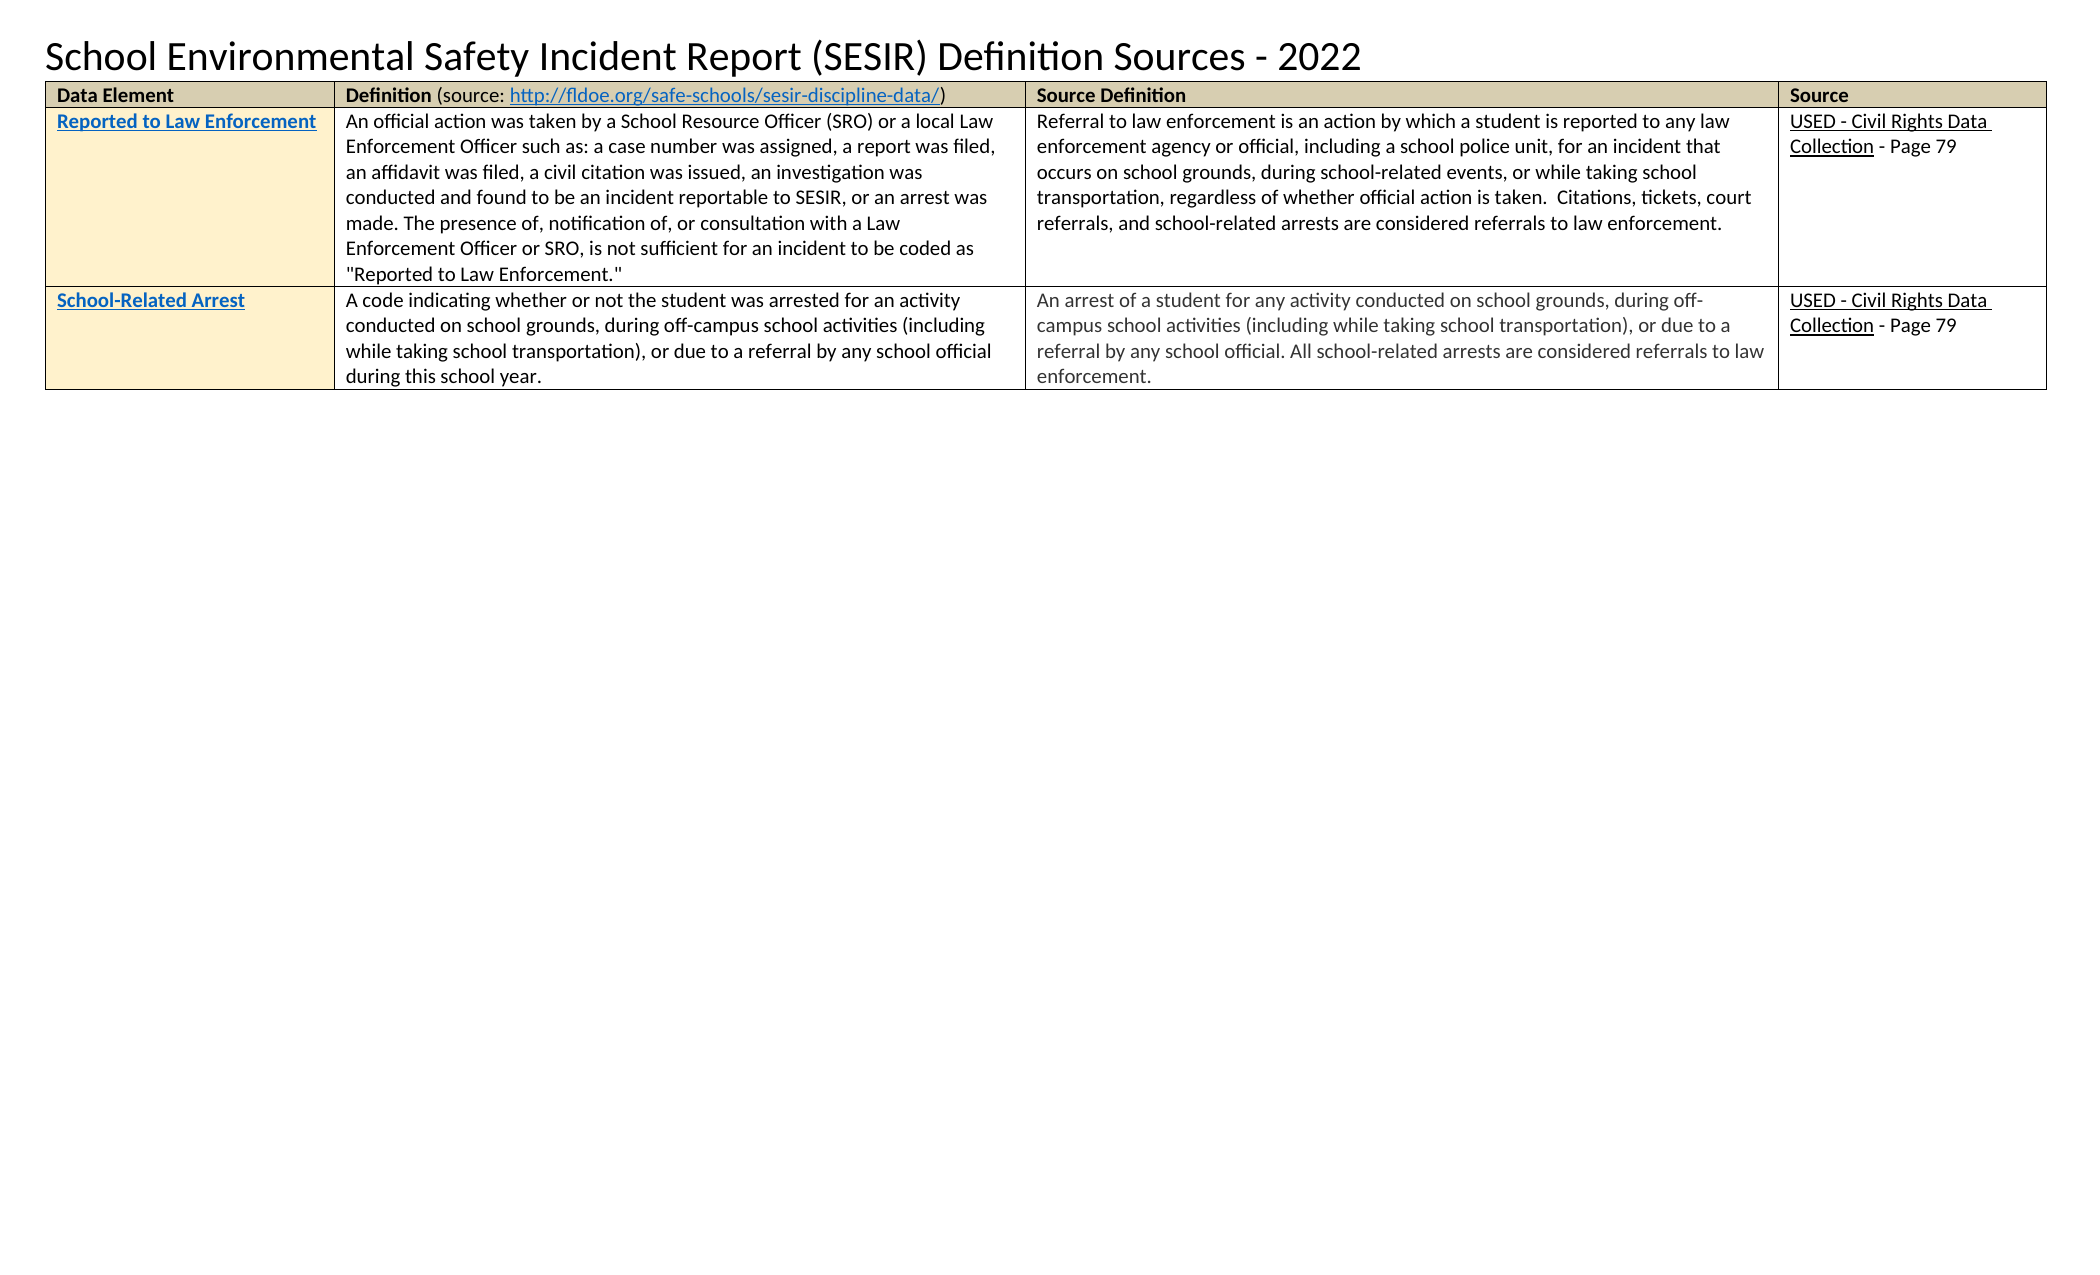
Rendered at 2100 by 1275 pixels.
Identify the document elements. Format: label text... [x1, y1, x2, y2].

table_cell An arrest of a student for any activity conducted on school grounds, during off-campus school activities (including while taking school transportation), or due to a referral by any school official. All school-related arrests are considered referrals to law enforcement. [1026, 287, 1778, 389]
table_header Source [1779, 82, 2046, 107]
table_cell An official action was taken by a School Resource Officer (SRO) or a local Law Enforcement Officer such as: a case number was assigned, a report was filed, an affidavit was filed, a civil citation was issued, an investigation was conducted and found to be an incident reportable to SESIR, or an arrest was made. The presence of, notification of, or consultation with a Law Enforcement Officer or SRO, is not sufficient for an incident to be coded as "Reported to Law Enforcement." [335, 108, 1025, 286]
table_cell A code indicating whether or not the student was arrested for an activity conducted on school grounds, during off-campus school activities (including while taking school transportation), or due to a referral by any school official during this school year. [335, 287, 1025, 389]
table_cell School-Related Arrest [46, 287, 334, 389]
table_cell Reported to Law Enforcement [46, 108, 334, 286]
table_header Definition (source: http://fldoe.org/safe-schools/sesir-discipline-data/) [335, 82, 1025, 107]
table_header Data Element [46, 82, 334, 107]
table_cell USED - Civil Rights Data Collection - Page 79 [1779, 108, 2046, 286]
table_cell Referral to law enforcement is an action by which a student is reported to any law enforcement agency or official, including a school police unit, for an incident that occurs on school grounds, during school-related events, or while taking school transportation, regardless of whether official action is taken. Citations, tickets, court referrals, and school-related arrests are considered referrals to law enforcement. [1026, 108, 1778, 286]
table_cell USED - Civil Rights Data Collection - Page 79 [1779, 287, 2046, 389]
table_header Source Definition [1026, 82, 1778, 107]
